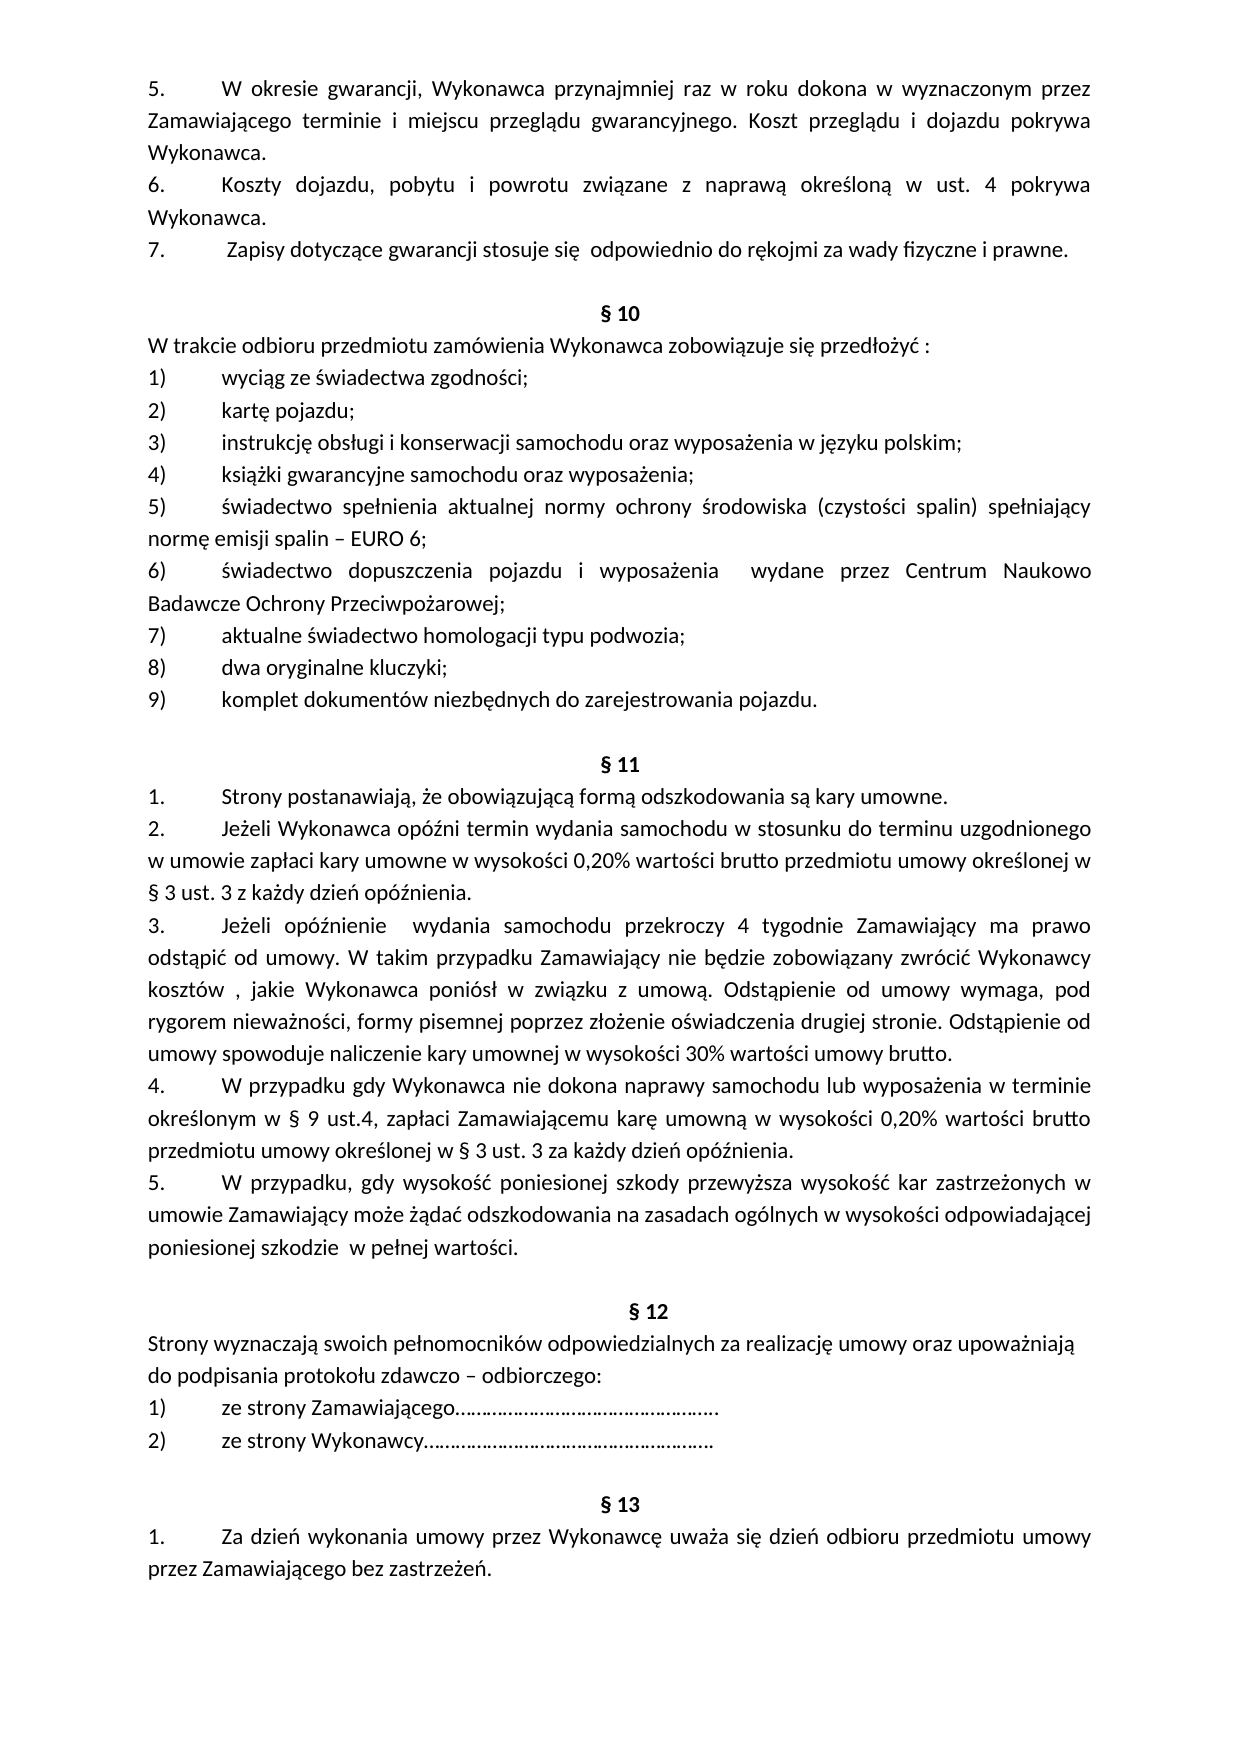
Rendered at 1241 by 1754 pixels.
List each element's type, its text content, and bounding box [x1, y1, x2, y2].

text § 11 [148, 750, 1093, 778]
list dwa oryginalne kluczyki; [148, 653, 1093, 681]
list W przypadku gdy Wykonawca nie dokona naprawy samochodu lub wyposażenia w terminie określonym w § 9 ust.4, zapłaci Zamawiającemu karę umowną w wysokości 0,20% wartości brutto przedmiotu umowy określonej w § 3 ust. 3 za każdy dzień opóźnienia. [148, 1072, 1093, 1164]
list świadectwo dopuszczenia pojazdu i wyposażenia wydane przez Centrum Naukowo Badawcze Ochrony Przeciwpożarowej; [148, 557, 1093, 617]
list książki gwarancyjne samochodu oraz wyposażenia; [148, 460, 1093, 488]
text W trakcie odbioru przedmiotu zamówienia Wykonawca zobowiązuje się przedłożyć : [148, 331, 1093, 359]
list kartę pojazdu; [148, 396, 1093, 424]
list Strony postanawiają, że obowiązującą formą odszkodowania są kary umowne. [148, 782, 1093, 810]
list W okresie gwarancji, Wykonawca przynajmniej raz w roku dokona w wyznaczonym przez Zamawiającego terminie i miejscu przeglądu gwarancyjnego. Koszt przeglądu i dojazdu pokrywa Wykonawca. [148, 74, 1093, 166]
list Zapisy dotyczące gwarancji stosuje się odpowiednio do rękojmi za wady fizyczne i prawne. [148, 235, 1093, 263]
list Za dzień wykonania umowy przez Wykonawcę uważa się dzień odbioru przedmiotu umowy przez Zamawiającego bez zastrzeżeń. [148, 1522, 1093, 1582]
list wyciąg ze świadectwa zgodności; [148, 363, 1093, 392]
list W przypadku, gdy wysokość poniesionej szkody przewyższa wysokość kar zastrzeżonych w umowie Zamawiający może żądać odszkodowania na zasadach ogólnych w wysokości odpowiadającej poniesionej szkodzie w pełnej wartości. [148, 1168, 1093, 1261]
text do podpisania protokołu zdawczo – odbiorczego: [148, 1361, 1093, 1389]
list Jeżeli opóźnienie wydania samochodu przekroczy 4 tygodnie Zamawiający ma prawo odstąpić od umowy. W takim przypadku Zamawiający nie będzie zobowiązany zwrócić Wykonawcy kosztów , jakie Wykonawca poniósł w związku z umową. Odstąpienie od umowy wymaga, pod rygorem nieważności, formy pisemnej poprzez złożenie oświadczenia drugiej stronie. Odstąpienie od umowy spowoduje naliczenie kary umownej w wysokości 30% wartości umowy brutto. [148, 911, 1093, 1067]
list instrukcję obsługi i konserwacji samochodu oraz wyposażenia w języku polskim; [148, 428, 1093, 456]
list świadectwo spełnienia aktualnej normy ochrony środowiska (czystości spalin) spełniający normę emisji spalin – EURO 6; [148, 492, 1093, 552]
list Jeżeli Wykonawca opóźni termin wydania samochodu w stosunku do terminu uzgodnionego w umowie zapłaci kary umowne w wysokości 0,20% wartości brutto przedmiotu umowy określonej w § 3 ust. 3 z każdy dzień opóźnienia. [148, 814, 1093, 907]
list ze strony Wykonawcy………………………………………………. [148, 1426, 1093, 1454]
list § 13 [148, 1490, 1093, 1518]
list Koszty dojazdu, pobytu i powrotu związane z naprawą określoną w ust. 4 pokrywa Wykonawca. [148, 170, 1093, 231]
text § 12 [148, 1297, 1093, 1325]
text § 10 [148, 299, 1093, 327]
list ze strony Zamawiającego………………………………………….. [148, 1393, 1093, 1422]
list aktualne świadectwo homologacji typu podwozia; [148, 621, 1093, 649]
text Strony wyznaczają swoich pełnomocników odpowiedzialnych za realizację umowy oraz upoważniają [148, 1329, 1093, 1357]
list komplet dokumentów niezbędnych do zarejestrowania pojazdu. [148, 685, 1093, 713]
